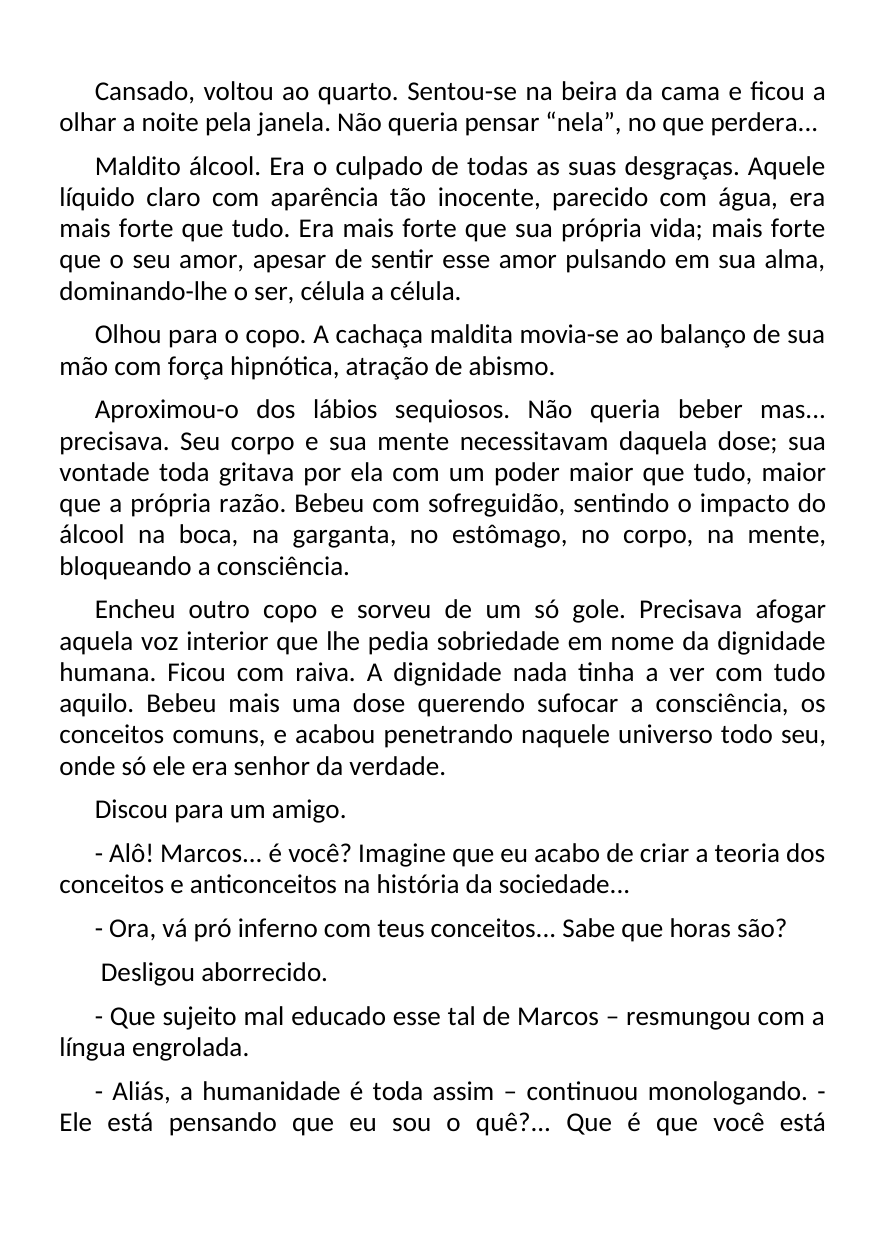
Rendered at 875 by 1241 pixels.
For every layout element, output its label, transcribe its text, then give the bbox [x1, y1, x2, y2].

text Aproximou-o dos lábios sequiosos. Não queria beber mas... precisava. Seu corpo e sua mente necessitavam daquela dose; sua vontade toda gritava por ela com um poder maior que tudo, maior que a própria razão. Bebeu com sofreguidão, sentindo o impacto do álcool na boca, na garganta, no estômago, no corpo, na mente, bloqueando a consciência. [59, 394, 827, 581]
text Olhou para o copo. A cachaça maldita movia-se ao balanço de sua mão com força hipnótica, atração de abismo. [59, 319, 827, 381]
text Cansado, voltou ao quarto. Sentou-se na beira da cama e ficou a olhar a noite pela janela. Não queria pensar “nela”, no que perdera... [59, 75, 827, 137]
text Maldito álcool. Era o culpado de todas as suas desgraças. Aquele líquido claro com aparência tão inocente, parecido com água, era mais forte que tudo. Era mais forte que sua própria vida; mais forte que o seu amor, apesar de sentir esse amor pulsando em sua alma, dominando-lhe o ser, célula a célula. [59, 150, 827, 306]
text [59, 1075, 827, 1137]
text Desligou aborrecido. [59, 956, 827, 987]
text Discou para um amigo. [59, 794, 827, 825]
text - Que sujeito mal educado esse tal de Marcos – resmungou com a língua engrolada. [59, 1000, 827, 1062]
text Encheu outro copo e sorveu de um só gole. Precisava afogar aquela voz interior que lhe pedia sobriedade em nome da dignidade humana. Ficou com raiva. A dignidade nada tinha a ver com tudo aquilo. Bebeu mais uma dose querendo sufocar a consciência, os conceitos comuns, e acabou penetrando naquele universo todo seu, onde só ele era senhor da verdade. [59, 594, 827, 781]
text - Ora, vá pró inferno com teus conceitos... Sabe que horas são? [59, 912, 827, 944]
text - Alô! Marcos... é você? Imagine que eu acabo de criar a teoria dos conceitos e anticonceitos na história da sociedade... [59, 837, 827, 900]
